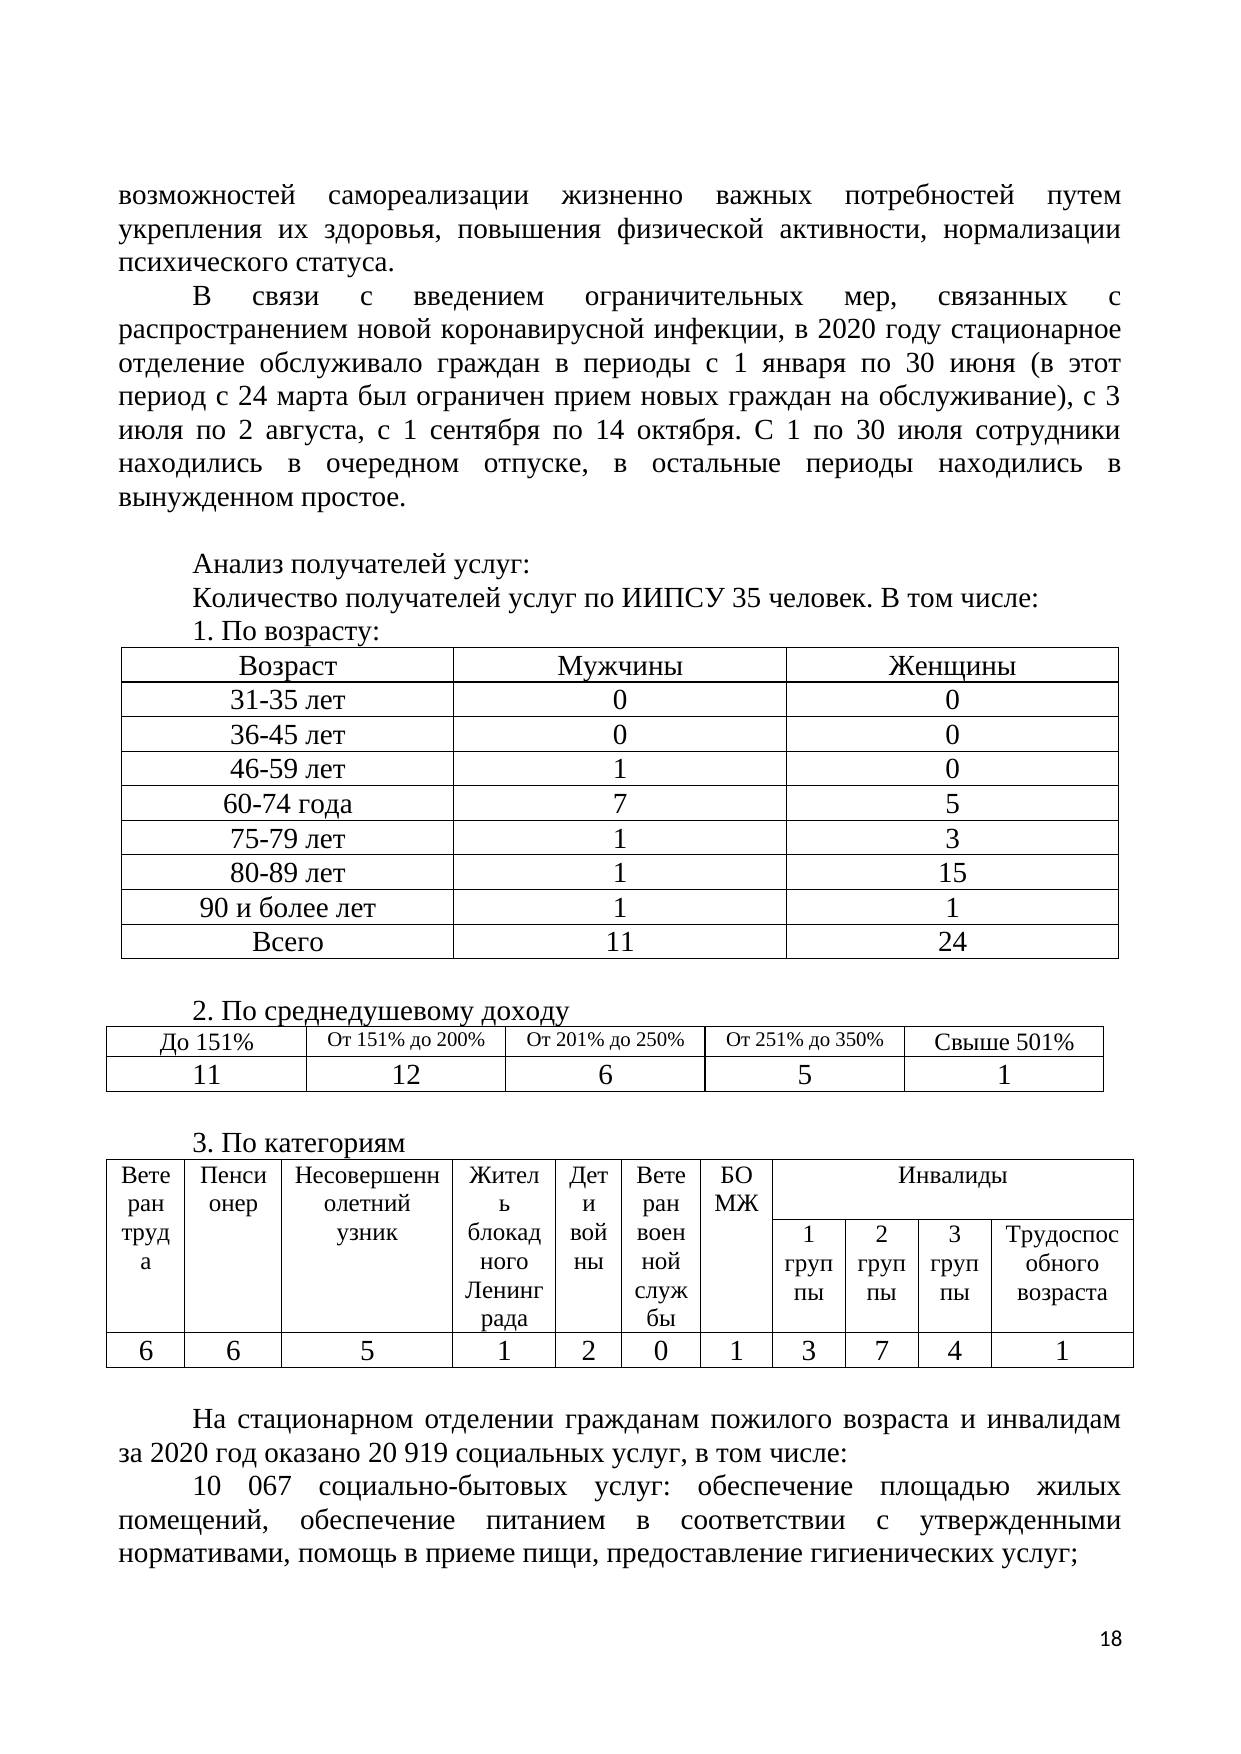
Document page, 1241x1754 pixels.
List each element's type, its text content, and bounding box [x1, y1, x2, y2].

table_cell 75-79 лет [122, 821, 453, 854]
table_header Пенсионер [185, 1160, 281, 1332]
text 2. По среднедушевому доходу [118, 993, 1122, 1026]
text Анализ получателей услуг: [118, 546, 1122, 580]
table_cell 7 [846, 1333, 918, 1367]
table_header От 251% до 350% [706, 1027, 904, 1056]
table_cell 11 [454, 925, 786, 958]
table_cell 31-35 лет [122, 683, 453, 716]
table_cell 6 [185, 1333, 281, 1367]
table_cell 5 [787, 786, 1118, 820]
table_cell 1 [701, 1333, 772, 1367]
table_cell 0 [454, 717, 786, 751]
table_header Женщины [787, 648, 1118, 681]
table_cell 5 [706, 1057, 904, 1091]
table_cell 36-45 лет [122, 717, 453, 751]
table_header БОМЖ [701, 1160, 772, 1332]
text 3. По категориям [118, 1125, 1122, 1159]
table_cell 1 [454, 752, 786, 785]
table_cell 7 [454, 786, 786, 820]
table_cell 1 [454, 821, 786, 854]
table_cell Всего [122, 925, 453, 958]
table_header Свыше 501% [905, 1027, 1103, 1056]
text В связи с введением ограничительных мер, связанных с распространением новой коронавирусной инфекции, в 2020 году стационарное отделение обслуживало граждан в периоды с 1 января по 30 июня (в этот период с 24 марта был ограничен прием новых граждан на обслуживание), с 3 июля по 2 августа, с 1 сентября по 14 октября. С 1 по 30 июля сотрудники находились в очередном отпуске, в остальные периоды находились в вынужденном простое. [118, 278, 1122, 513]
table_cell 0 [622, 1333, 700, 1367]
table_header Житель блокадного Ленинграда [453, 1160, 555, 1332]
table_cell 6 [506, 1057, 704, 1091]
table_header До 151% [107, 1027, 306, 1056]
table_cell 60-74 года [122, 786, 453, 820]
table_cell 0 [787, 752, 1118, 785]
table_cell 0 [787, 683, 1118, 716]
table_cell 1 [992, 1333, 1133, 1367]
table_cell 15 [787, 855, 1118, 889]
table_cell 2 группы [846, 1220, 918, 1332]
table_cell 3 группы [919, 1220, 991, 1332]
text 10 067 социально-бытовых услуг: обеспечение площадью жилых помещений, обеспечение питанием в соответствии с утвержденными нормативами, помощь в приеме пищи, предоставление гигиенических услуг; [118, 1468, 1122, 1569]
table_cell 90 и более лет [122, 890, 453, 923]
table_cell 46-59 лет [122, 752, 453, 785]
text На стационарном отделении гражданам пожилого возраста и инвалидам за 2020 год оказано 20 919 социальных услуг, в том числе: [118, 1401, 1122, 1468]
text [118, 177, 1122, 278]
table_cell 1 группы [773, 1220, 845, 1332]
table_cell 80-89 лет [122, 855, 453, 889]
table_cell 1 [787, 890, 1118, 923]
table_cell 1 [453, 1333, 555, 1367]
text Количество получателей услуг по ИИПСУ 35 человек. В том числе: [118, 580, 1122, 613]
table_cell 6 [107, 1333, 184, 1367]
table_cell 12 [307, 1057, 505, 1091]
table_cell 3 [787, 821, 1118, 854]
table_cell 4 [919, 1333, 991, 1367]
table_cell 11 [107, 1057, 306, 1091]
text 1. По возрасту: [118, 613, 1122, 647]
table_cell 2 [556, 1333, 621, 1367]
table_header Ветеран военной службы [622, 1160, 700, 1332]
table_header Дети войны [556, 1160, 621, 1332]
table_header Возраст [122, 648, 453, 681]
table_header От 151% до 200% [307, 1027, 505, 1056]
table_cell 3 [773, 1333, 845, 1367]
table_cell 5 [282, 1333, 452, 1367]
table_cell Трудоспособного возраста [992, 1220, 1133, 1332]
table_header От 201% до 250% [506, 1027, 704, 1056]
table_cell 1 [454, 890, 786, 923]
table_header Мужчины [454, 648, 786, 681]
table_cell 0 [787, 717, 1118, 751]
table_header Ветеран труда [107, 1160, 184, 1332]
table_cell 1 [454, 855, 786, 889]
table_cell 24 [787, 925, 1118, 958]
table_cell 1 [905, 1057, 1103, 1091]
table_cell 0 [454, 683, 786, 716]
table_header Инвалиды [773, 1160, 1133, 1218]
table_header Несовершеннолетний узник [282, 1160, 452, 1332]
